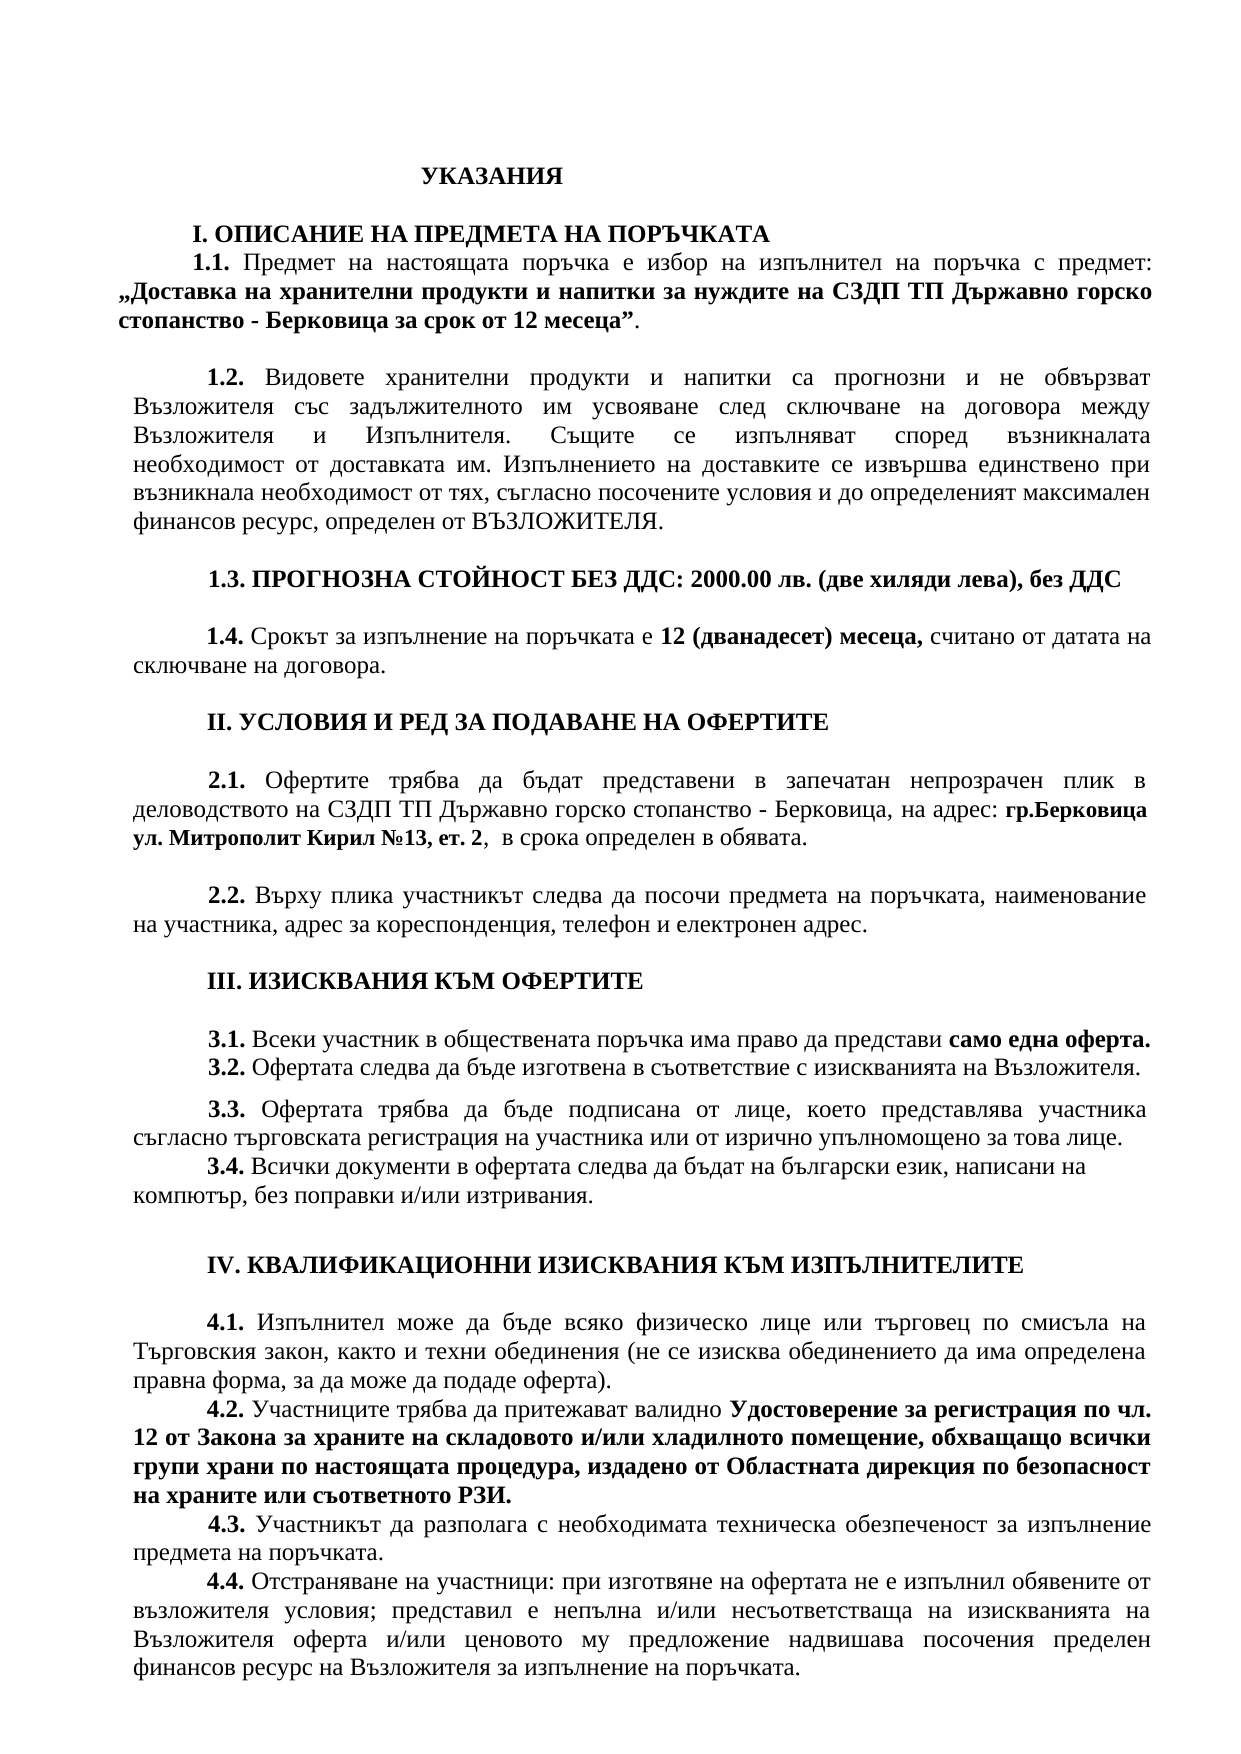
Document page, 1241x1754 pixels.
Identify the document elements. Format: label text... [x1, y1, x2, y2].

text 2.2. Върху плика участникът следва да посочи предмета на поръчката, наименование на участника, адрес за кореспонденция, телефон и електронен адрес. [133, 880, 1147, 937]
text 4.1. Изпълнител може да бъде всяко физическо лице или търговец по смисъла на Търговския закон, както и техни обединения (не се изисква обединението да има определена правна форма, за да може да подаде оферта). [133, 1307, 1147, 1394]
text 1.4. Срокът за изпълнение на поръчката е 12 (дванадесет) месеца, считано от датата на сключване на договора. [133, 621, 1152, 679]
text 3.4. Всички документи в офертата следва да бъдат на български език, написани на компютър, без поправки и/или изтривания. [133, 1151, 1147, 1209]
text 1.2. Видовете хранителни продукти и напитки са прогнозни и не обвързват Възложителя със задължителното им усвояване след сключване на договора между Възложителя и Изпълнителя. Същите се изпълняват според възникналата необходимост от доставката им. Изпълнението на доставките се извършва единствено при възникнала необходимост от тях, съгласно посочените условия и до определеният максимален финансов ресурс, определен от ВЪЗЛОЖИТЕЛЯ. [133, 362, 1152, 535]
text 3.3. Офертата трябва да бъде подписана от лице, което представлява участника съгласно търговската регистрация на участника или от изрично упълномощено за това лице. [133, 1094, 1147, 1151]
text 2.1. Офертите трябва да бъдат представени в запечатан непрозрачен плик в деловодството на СЗДП ТП Държавно горско стопанство - Берковица, на адрес: гр.Берковица ул. Митрополит Кирил №13, ет. 2, в срока определен в обявата. [133, 765, 1147, 851]
text II. УСЛОВИЯ И РЕД ЗА ПОДАВАНЕ НА ОФЕРТИТЕ [133, 707, 1152, 736]
text 3.1. Всеки участник в обществената поръчка има право да представи само една оферта. [133, 1024, 1152, 1052]
text III. ИЗИСКВАНИЯ КЪМ ОФЕРТИТЕ [133, 966, 1147, 995]
text 4.3. Участникът да разполага с необходимата техническа обезпеченост за изпълнение предмета на поръчката. [133, 1509, 1152, 1566]
text УКАЗАНИЯ [133, 161, 1152, 190]
text І. ОПИСАНИЕ НА ПРЕДМЕТА НА ПОРЪЧКАТА [118, 219, 1154, 247]
text 1.3. ПРОГНОЗНА СТОЙНОСТ БЕЗ ДДС: 2000.00 лв. (две хиляди лева), без ДДС [133, 564, 1152, 592]
text 4.4. Отстраняване на участници: при изготвяне на офертата не е изпълнил обявените от възложителя условия; представил е непълна и/или несъответстваща на изискванията на Възложителя оферта и/или ценовото му предложение надвишава посочения пределен финансов ресурс на Възложителя за изпълнение на поръчката. [133, 1566, 1152, 1681]
text 3.2. Офертата следва да бъде изготвена в съответствие с изискванията на Възложителя. [133, 1052, 1147, 1081]
text IV. КВАЛИФИКАЦИОННИ ИЗИСКВАНИЯ КЪМ ИЗПЪЛНИТЕЛИТЕ [133, 1250, 1147, 1279]
text 4.2. Участниците трябва да притежават валидно Удостоверение за регистрация по чл. 12 от Закона за храните на складовото и/или хладилното помещение, обхващащо всички групи храни по настоящата процедура, издадено от Областната дирекция по безопасност на храните или съответното РЗИ. [133, 1394, 1152, 1509]
text 1.1. Предмет на настоящата поръчка е избор на изпълнител на поръчка с предмет: „Доставка на хранителни продукти и напитки за нуждите на СЗДП ТП Държавно горско стопанство - Берковица за срок от 12 месеца”. [118, 247, 1154, 334]
